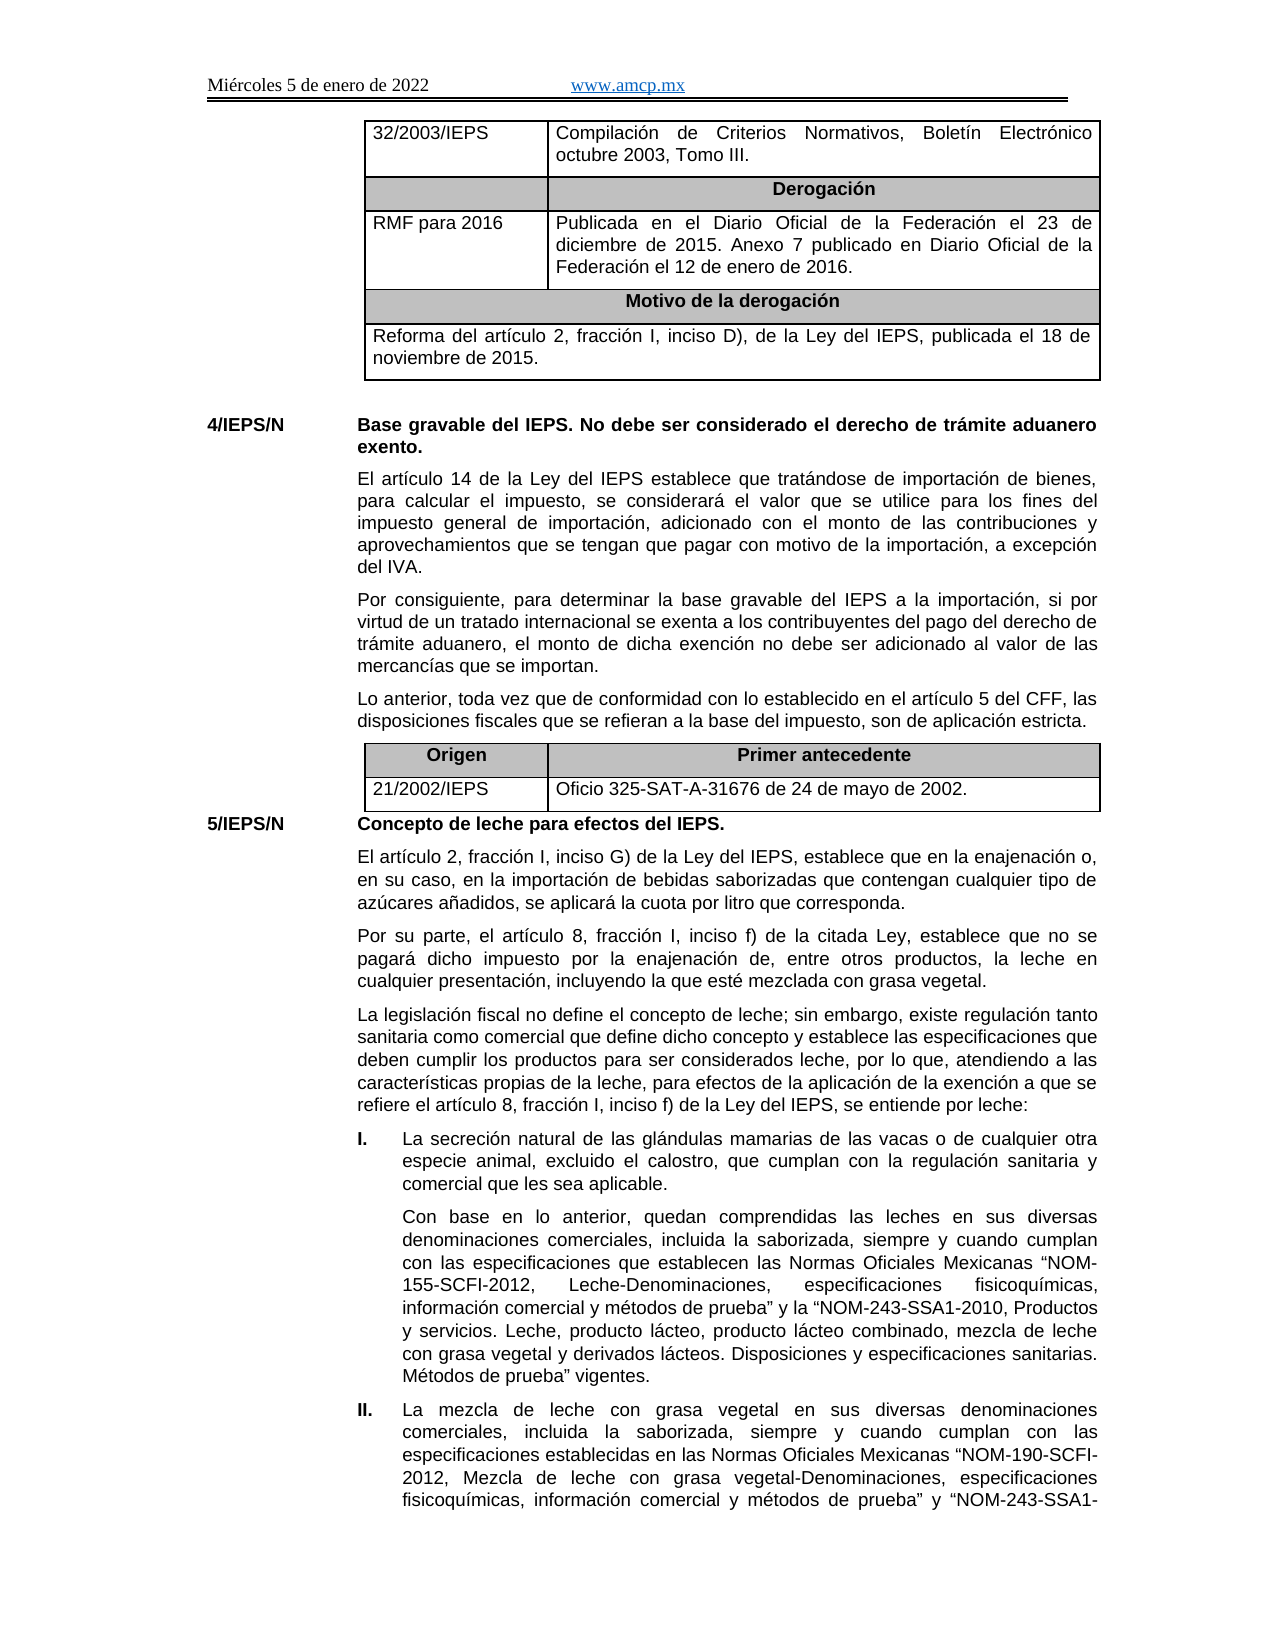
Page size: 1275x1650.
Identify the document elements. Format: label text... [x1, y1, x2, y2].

table_cell RMF para 2016 [366, 212, 547, 289]
table_cell Compilación de Criterios Normativos, Boletín Electrónico octubre 2003, Tomo III. [549, 122, 1099, 176]
table_header Origen [366, 744, 547, 777]
table_header Primer antecedente [549, 744, 1099, 777]
table_cell Publicada en el Diario Oficial de la Federación el 23 de diciembre de 2015. Anexo 7 publicado en Diario Oficial de la Federación el 12 de enero de 2016. [549, 212, 1099, 289]
table_cell Oficio 325-SAT-A-31676 de 24 de mayo de 2002. [549, 778, 1099, 811]
table_cell 32/2003/IEPS [366, 122, 547, 176]
table_cell [366, 178, 547, 210]
text I. La secreción natural de las glándulas mamarias de las vacas o de cualquier otra especie animal, excluido el calostro, que cumplan con la regulación sanitaria y comercial que les sea aplicable. [357, 1127, 1098, 1195]
text Por su parte, el artículo 8, fracción I, inciso f) de la citada Ley, establece que no se pagará dicho impuesto por la enajenación de, entre otros productos, la leche en cualquier presentación, incluyendo la que esté mezclada con grasa vegetal. [207, 924, 1098, 992]
text El artículo 2, fracción I, inciso G) de la Ley del IEPS, establece que en la enajenación o, en su caso, en la importación de bebidas saborizadas que contengan cualquier tipo de azúcares añadidos, se aplicará la cuota por litro que corresponda. [207, 846, 1098, 914]
text Lo anterior, toda vez que de conformidad con lo establecido en el artículo 5 del CFF, las disposiciones fiscales que se refieran a la base del impuesto, son de aplicación estricta. [207, 688, 1098, 732]
table_cell 21/2002/IEPS [366, 778, 547, 811]
table_cell Derogación [549, 178, 1099, 210]
table_cell Motivo de la derogación [366, 290, 1099, 323]
text 4/IEPS/N Base gravable del IEPS. No debe ser considerado el derecho de trámite aduanero exento. [207, 413, 1098, 457]
text Con base en lo anterior, quedan comprendidas las leches en sus diversas denominaciones comerciales, incluida la saborizada, siempre y cuando cumplan con las especificaciones que establecen las Normas Oficiales Mexicanas “NOM-155-SCFI-2012, Leche-Denominaciones, especificaciones fisicoquímicas, información comercial y métodos de prueba” y la “NOM-243-SSA1-2010, Productos y servicios. Leche, producto lácteo, producto lácteo combinado, mezcla de leche con grasa vegetal y derivados lácteos. Disposiciones y especificaciones sanitarias. Métodos de prueba” vigentes. [357, 1206, 1098, 1387]
text Por consiguiente, para determinar la base gravable del IEPS a la importación, si por virtud de un tratado internacional se exenta a los contribuyentes del pago del derecho de trámite aduanero, el monto de dicha exención no debe ser adicionado al valor de las mercancías que se importan. [207, 589, 1098, 677]
text La legislación fiscal no define el concepto de leche; sin embargo, existe regulación tanto sanitaria como comercial que define dicho concepto y establece las especificaciones que deben cumplir los productos para ser considerados leche, por lo que, atendiendo a las características propias de la leche, para efectos de la aplicación de la exención a que se refiere el artículo 8, fracción I, inciso f) de la Ley del IEPS, se entiende por leche: [207, 1003, 1098, 1116]
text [357, 1398, 1098, 1511]
text 5/IEPS/N Concepto de leche para efectos del IEPS. [207, 812, 1098, 835]
table_cell Reforma del artículo 2, fracción I, inciso D), de la Ley del IEPS, publicada el 18 de noviembre de 2015. [366, 325, 1099, 379]
text El artículo 14 de la Ley del IEPS establece que tratándose de importación de bienes, para calcular el impuesto, se considerará el valor que se utilice para los fines del impuesto general de importación, adicionado con el monto de las contribuciones y aprovechamientos que se tengan que pagar con motivo de la importación, a excepción del IVA. [207, 468, 1098, 578]
